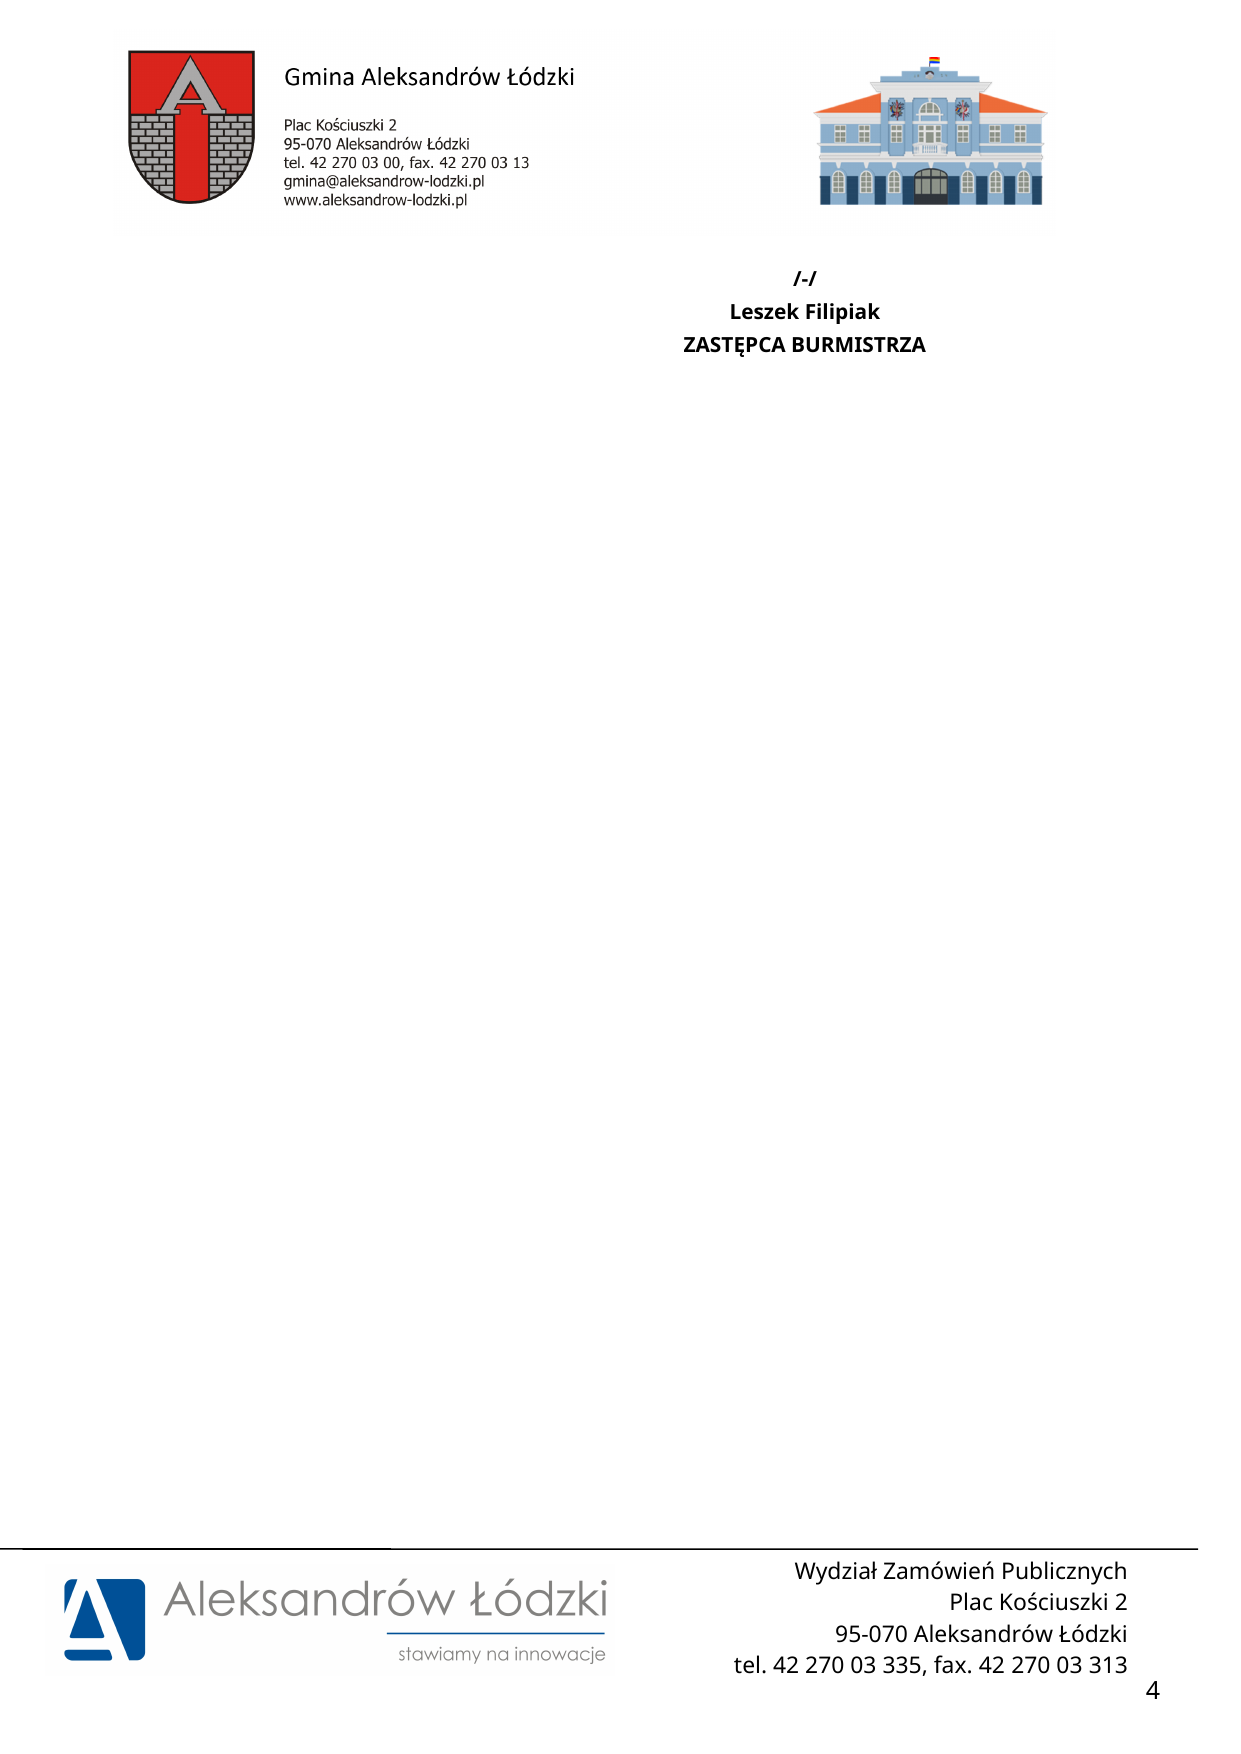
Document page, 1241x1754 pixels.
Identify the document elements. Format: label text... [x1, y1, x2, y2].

picture [112, 29, 1057, 236]
text Leszek Filipiak [408, 297, 1128, 326]
picture [44, 1564, 615, 1676]
text /-/ [408, 264, 1128, 293]
text ZASTĘPCA BURMISTRZA [408, 330, 1128, 358]
